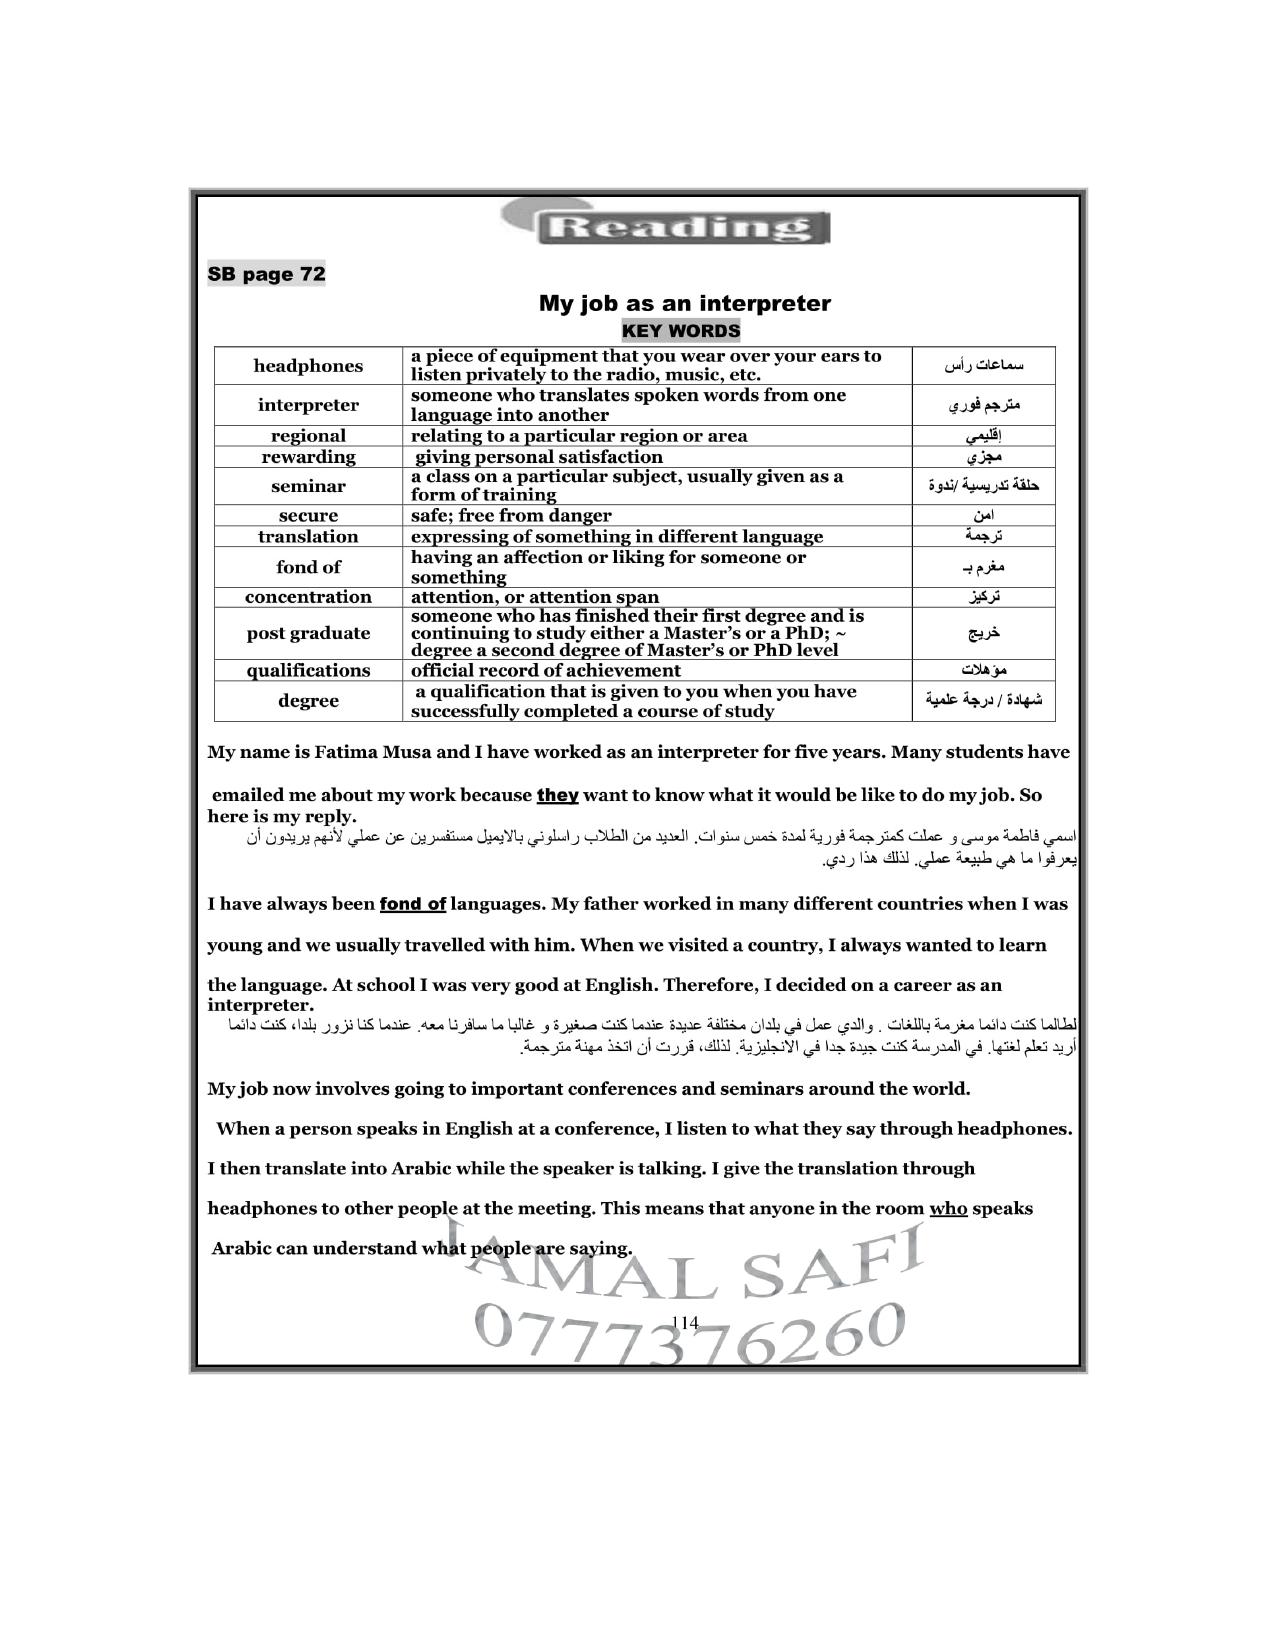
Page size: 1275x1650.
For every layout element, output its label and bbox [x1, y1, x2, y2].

picture [150, 150, 1125, 1412]
